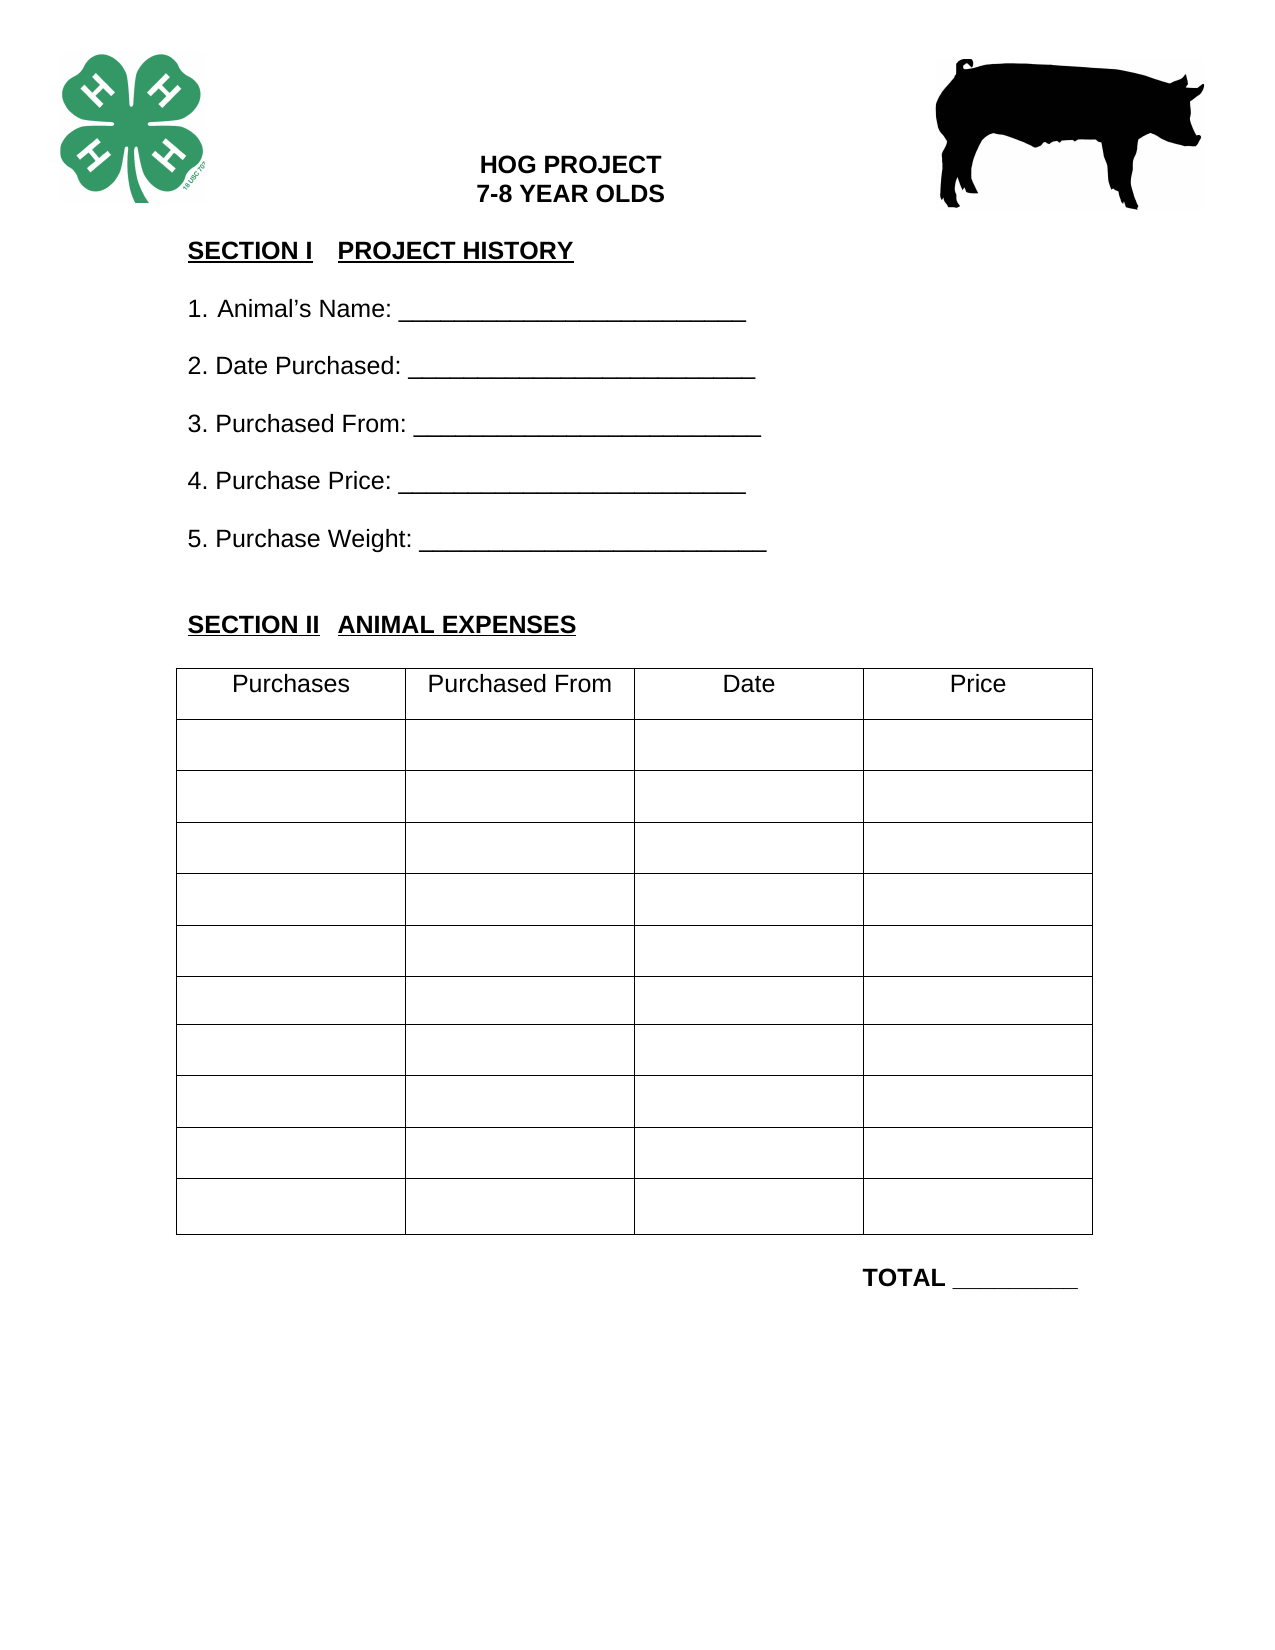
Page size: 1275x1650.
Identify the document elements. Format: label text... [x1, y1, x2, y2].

table_header Date [635, 669, 863, 719]
table_cell [635, 1025, 863, 1075]
table_cell [177, 1179, 405, 1234]
table_cell [406, 771, 634, 822]
table_cell [406, 1025, 634, 1075]
table_cell [635, 771, 863, 822]
table_cell [635, 874, 863, 925]
table_cell [635, 1179, 863, 1234]
table_cell [635, 720, 863, 770]
table_cell [635, 1076, 863, 1127]
table_cell [406, 1128, 634, 1178]
text 5. Purchase Weight: _________________________ [187, 524, 1087, 552]
table_cell [177, 771, 405, 822]
text 2. Date Purchased: _________________________ [187, 351, 1087, 380]
table_cell [864, 1128, 1092, 1178]
table_cell [177, 1128, 405, 1178]
table_header Price [864, 669, 1092, 719]
table_cell [406, 977, 634, 1024]
table_cell [864, 874, 1092, 925]
text TOTAL _________ [187, 1263, 1087, 1292]
text 7-8 YEAR OLDS [187, 179, 935, 207]
text HOG PROJECT [206, 150, 935, 179]
table_cell [406, 1076, 634, 1127]
table_cell [864, 771, 1092, 822]
table_cell [635, 1128, 863, 1178]
table_cell [635, 823, 863, 873]
table_cell [864, 1179, 1092, 1234]
table_cell [406, 823, 634, 873]
table_cell [406, 1179, 634, 1234]
table_cell [177, 823, 405, 873]
text SECTION II ANIMAL EXPENSES [187, 610, 1087, 639]
table_cell [864, 720, 1092, 770]
table_cell [177, 1025, 405, 1075]
table_cell [635, 926, 863, 976]
table_header Purchased From [406, 669, 634, 719]
table_cell [177, 1076, 405, 1127]
table_cell [406, 926, 634, 976]
text 4. Purchase Price: _________________________ [187, 466, 1087, 495]
table_cell [864, 823, 1092, 873]
table_cell [406, 720, 634, 770]
table_cell [864, 1076, 1092, 1127]
table_cell [864, 977, 1092, 1024]
text SECTION I PROJECT HISTORY [187, 236, 1087, 265]
table_cell [177, 874, 405, 925]
table_cell [177, 926, 405, 976]
list Animal’s Name: _________________________ [187, 294, 1087, 322]
text 3. Purchased From: _________________________ [187, 409, 1087, 437]
table_cell [864, 1025, 1092, 1075]
table_cell [635, 977, 863, 1024]
table_header Purchases [177, 669, 405, 719]
table_cell [406, 874, 634, 925]
table_cell [177, 720, 405, 770]
table_cell [864, 926, 1092, 976]
table_cell [177, 977, 405, 1024]
